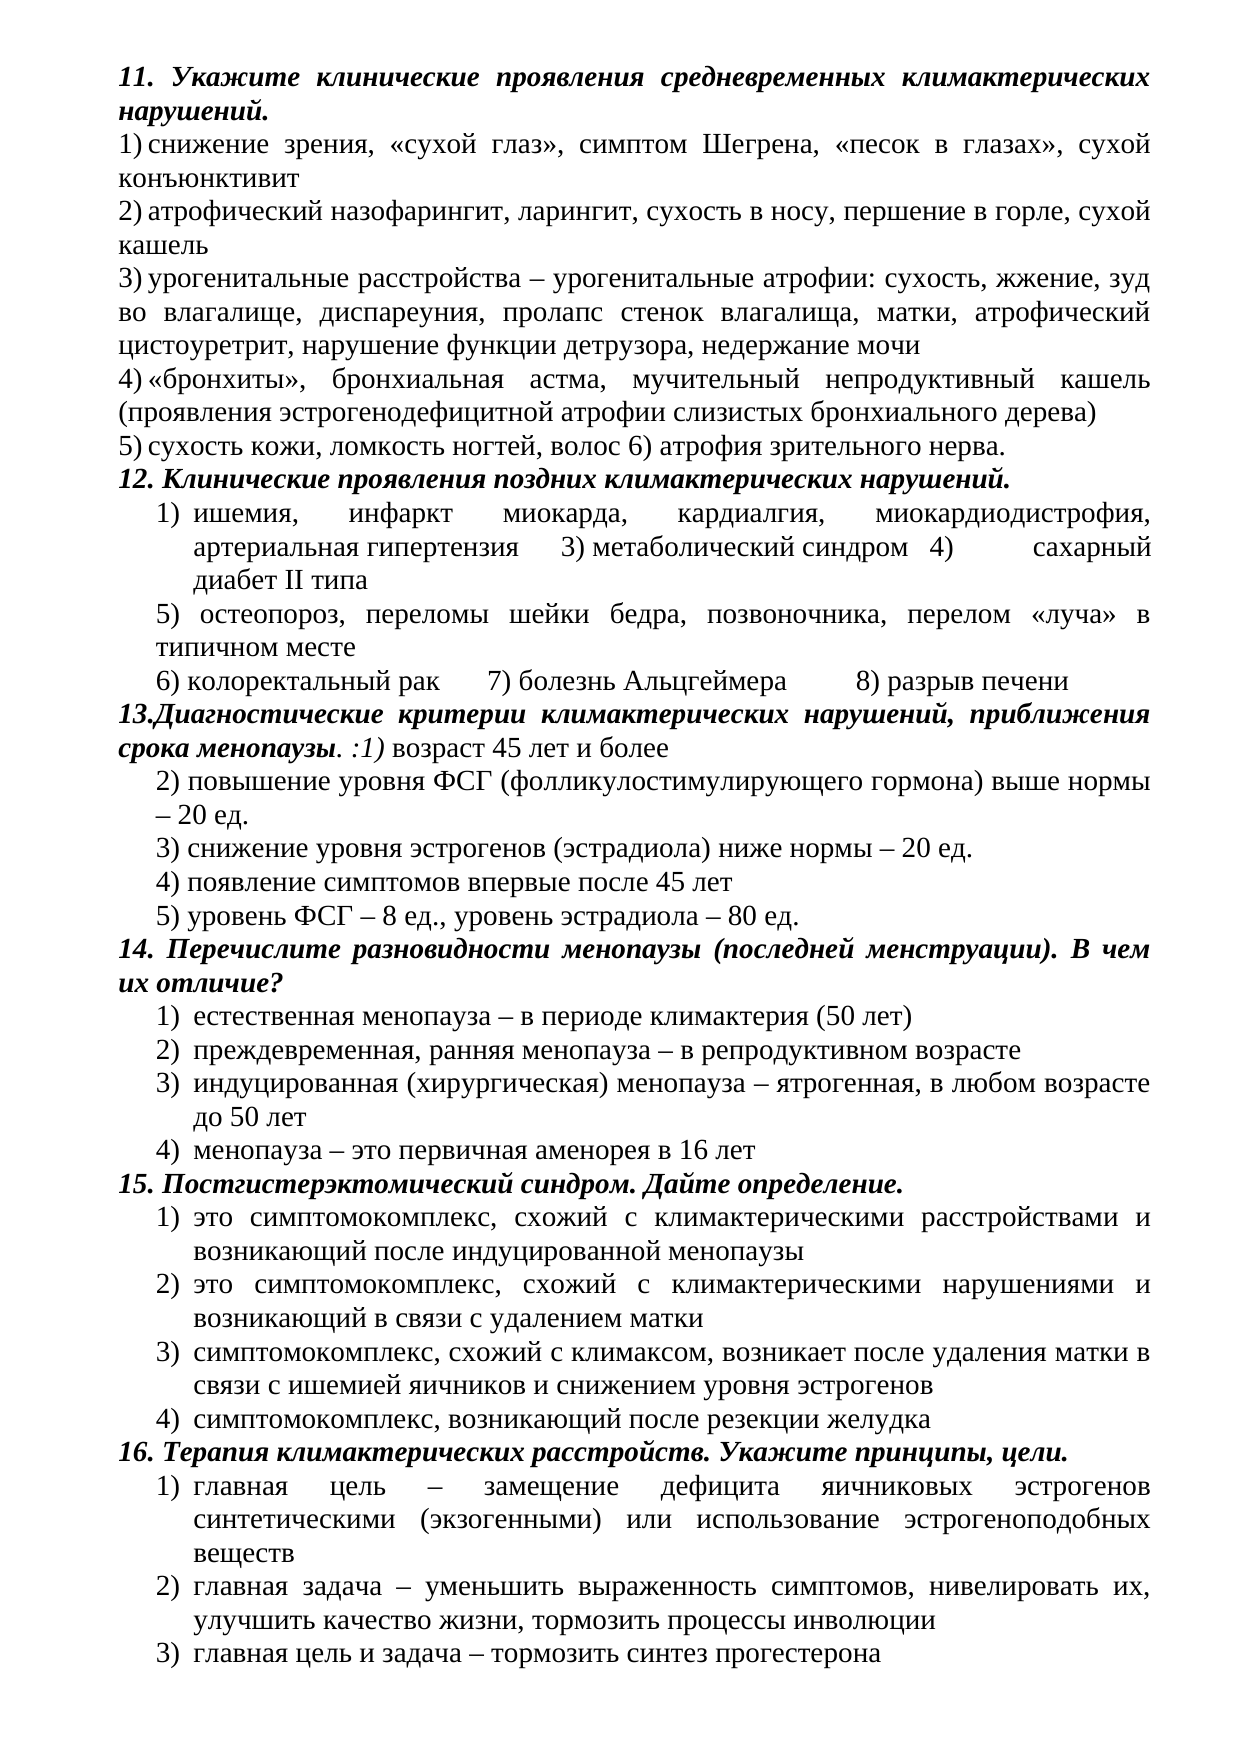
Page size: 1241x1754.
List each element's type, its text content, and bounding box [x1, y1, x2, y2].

text 11. Укажите клинические проявления средневременных климактерических нарушений. [118, 59, 1152, 126]
text 6) колоректальный рак 7) болезнь Альцгеймера 8) разрыв печени [156, 663, 1152, 696]
list симптомокомплекс, возникающий после резекции желудка [156, 1401, 1152, 1434]
text 13.Диагностические критерии климактерических нарушений, приближения срока менопаузы. :1) возраст 45 лет и более [118, 696, 1152, 763]
text 3) снижение уровня эстрогенов (эстрадиола) ниже нормы – 20 ед. [156, 831, 1152, 864]
list ишемия, инфаркт миокарда, кардиалгия, миокардиодистрофия, артериальная гипертензия 3) метаболический синдром 4) сахарный диабет II типа [156, 495, 1152, 596]
list естественная менопауза – в периоде климактерия (50 лет) [156, 998, 1152, 1032]
text 12. Клинические проявления поздних климактерических нарушений. [118, 462, 1152, 495]
text 16. Терапия климактерических расстройств. Укажите принципы, цели. [118, 1434, 1152, 1468]
list атрофический назофарингит, ларингит, сухость в носу, першение в горле, сухой кашель [118, 193, 1152, 260]
text 5) остеопороз, переломы шейки бедра, позвоночника, перелом «луча» в типичном месте [156, 596, 1152, 663]
list «бронхиты», бронхиальная астма, мучительный непродуктивный кашель (проявления эстрогенодефицитной атрофии слизистых бронхиального дерева) [118, 361, 1152, 428]
list преждевременная, ранняя менопауза – в репродуктивном возрасте [156, 1032, 1152, 1065]
list менопауза – это первичная аменорея в 16 лет [156, 1132, 1152, 1166]
list сухость кожи, ломкость ногтей, волос 6) атрофия зрительного нерва. [118, 428, 1152, 462]
list это симптомокомплекс, схожий с климактерическими нарушениями и возникающий в связи с удалением матки [156, 1267, 1152, 1334]
text 2) повышение уровня ФСГ (фолликулостимулирующего гормона) выше нормы – 20 ед. [156, 763, 1152, 831]
list это симптомокомплекс, схожий с климактерическими расстройствами и возникающий после индуцированной менопаузы [156, 1199, 1152, 1267]
list главная цель – замещение дефицита яичниковых эстрогенов синтетическими (экзогенными) или использование эстрогеноподобных веществ [156, 1468, 1152, 1568]
list симптомокомплекс, схожий с климаксом, возникает после удаления матки в связи с ишемией яичников и снижением уровня эстрогенов [156, 1334, 1152, 1401]
list главная задача – уменьшить выраженность симптомов, нивелировать их, улучшить качество жизни, тормозить процессы инволюции [156, 1568, 1152, 1636]
list урогенитальные расстройства – урогенитальные атрофии: сухость, жжение, зуд во влагалище, диспареуния, пролапс стенок влагалища, матки, атрофический цистоуретрит, нарушение функции детрузора, недержание мочи [118, 260, 1152, 361]
text 5) уровень ФСГ – 8 ед., уровень эстрадиола – 80 ед. [156, 898, 1152, 931]
list снижение зрения, «сухой глаз», симптом Шегрена, «песок в глазах», сухой конъюнктивит [118, 126, 1152, 193]
list индуцированная (хирургическая) менопауза – ятрогенная, в любом возрасте до 50 лет [156, 1065, 1152, 1132]
text 4) появление симптомов впервые после 45 лет [156, 864, 1152, 898]
text 15. Постгистерэктомический синдром. Дайте определение. [118, 1166, 1152, 1199]
text 14. Перечислите разновидности менопаузы (последней менструации). В чем их отличие? [118, 931, 1152, 998]
list главная цель и задача – тормозить синтез прогестерона [156, 1636, 1152, 1669]
